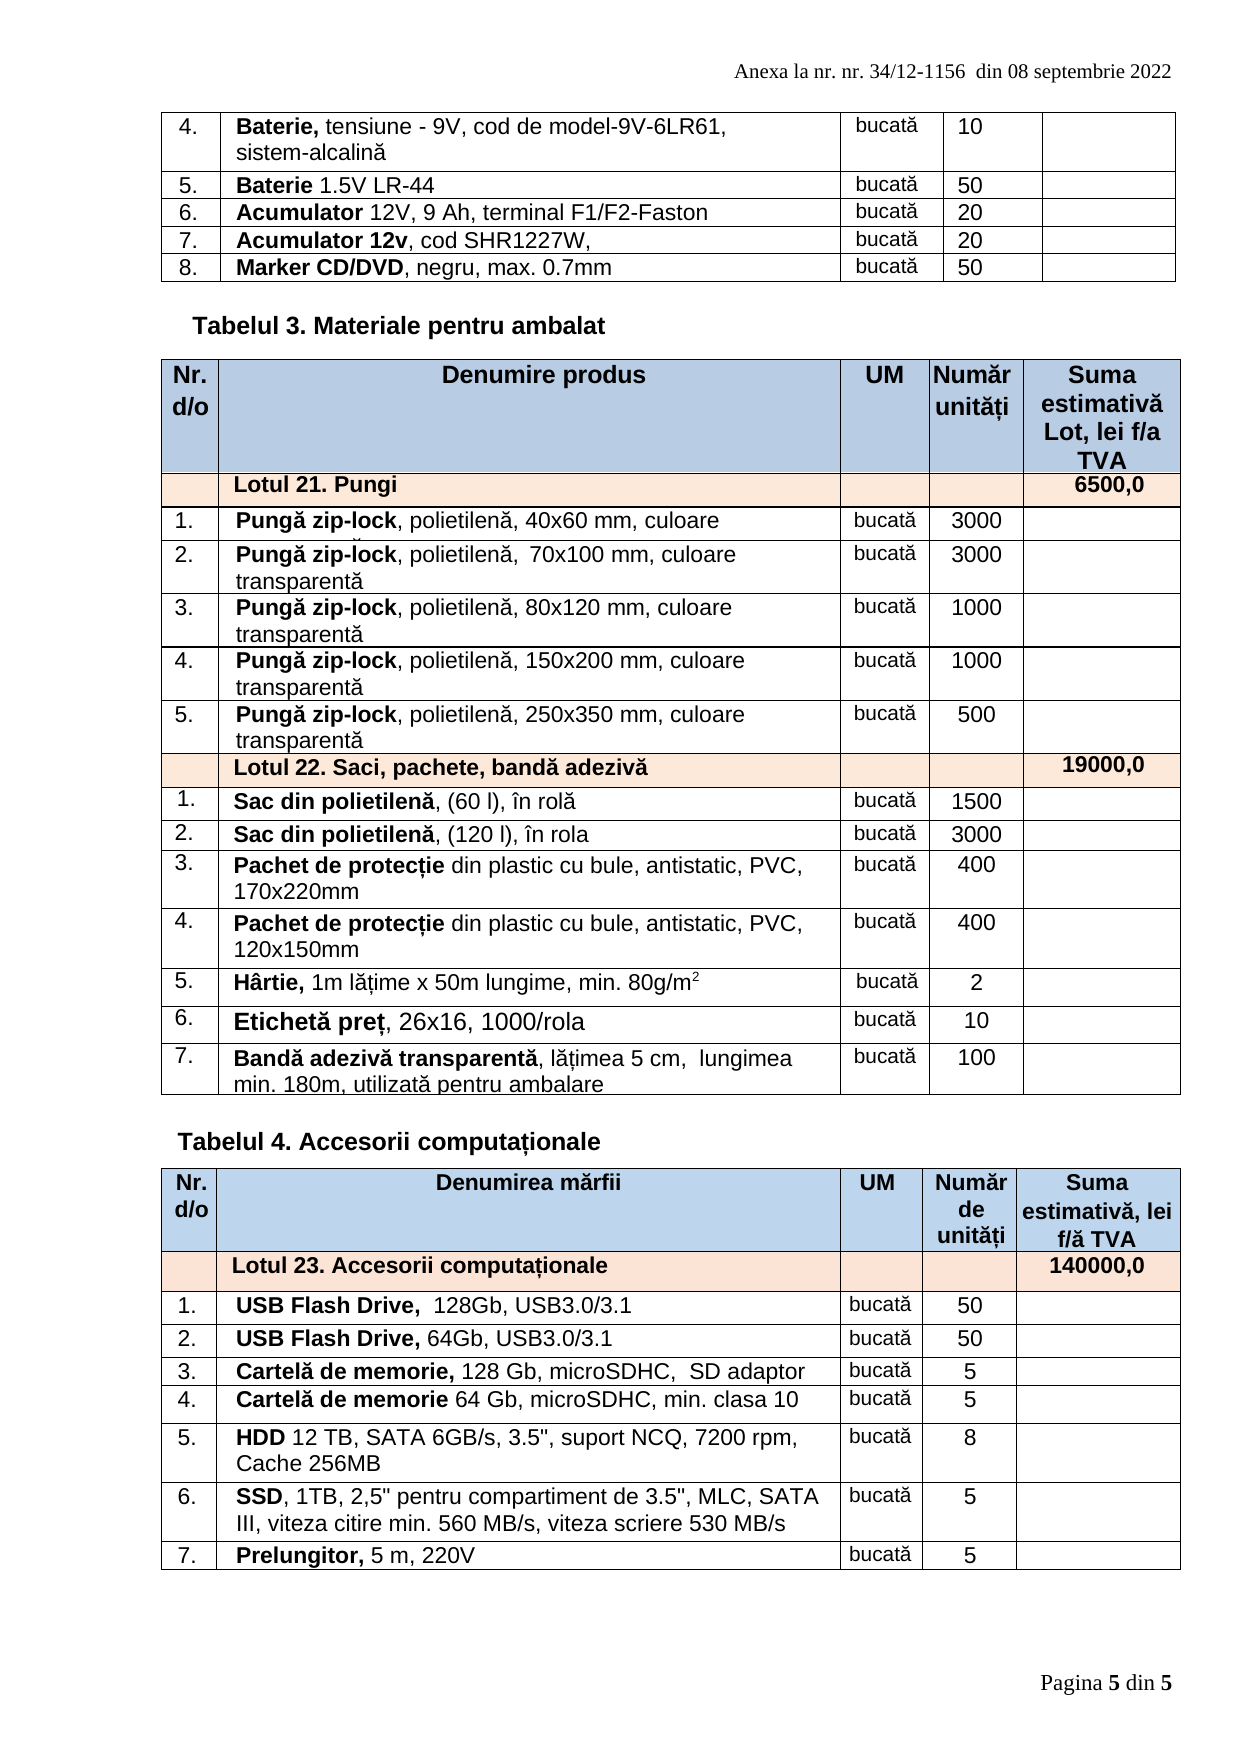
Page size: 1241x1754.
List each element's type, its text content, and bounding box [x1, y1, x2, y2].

table_cell bucată [841, 909, 929, 968]
table_cell Sac din polietilenă, (120 l), în rola [219, 821, 840, 850]
table_cell Cartelă de memorie, 128 Gb, microSDHC, SD adaptor [217, 1358, 840, 1384]
table_header Nr. d/o [162, 360, 218, 472]
table_cell Bandă adezivă transparentă, lățimea 5 cm, lungimea min. 180m, utilizată pentru ambalare [219, 1044, 840, 1094]
table_cell bucată [841, 113, 943, 171]
table_cell bucată [841, 1424, 922, 1482]
table_cell [162, 788, 218, 820]
table_cell USB Flash Drive, 128Gb, USB3.0/3.1 [217, 1292, 840, 1324]
table_cell SSD, 1TB, 2,5" pentru compartiment de 3.5", MLC, SATA III, viteza citire min. 560 MB/s, viteza scriere 530 MB/s [217, 1483, 840, 1541]
table_cell [1024, 821, 1180, 850]
table_cell bucată [841, 541, 929, 593]
table_cell bucată [841, 821, 929, 850]
table_cell 1500 [930, 788, 1023, 820]
table_header Suma estimativă, lei f/ă TVA [1017, 1169, 1180, 1251]
table_cell [1017, 1386, 1180, 1422]
table_cell [162, 541, 218, 593]
table_cell [162, 909, 218, 968]
table_cell [162, 754, 218, 787]
table_cell 50 [944, 172, 1042, 198]
table_cell [1024, 909, 1180, 968]
table_cell [930, 754, 1023, 787]
table_cell 3000 [930, 508, 1023, 540]
table_header Nr. d/o [162, 1169, 216, 1251]
table_cell [1043, 199, 1175, 226]
table_cell [162, 474, 218, 506]
table_cell bucată [841, 851, 929, 908]
table_cell Acumulator 12v, cod SHR1227W, [221, 227, 840, 253]
table_cell [841, 474, 929, 506]
table_cell [1024, 648, 1180, 699]
table_cell HDD 12 TB, SATA 6GB/s, 3.5", suport NCQ, 7200 rpm, Cache 256MB [217, 1424, 840, 1482]
table_cell [162, 1252, 216, 1291]
table_cell bucată [841, 594, 929, 646]
table_header Denumire produs [219, 360, 840, 472]
table_cell bucată [841, 969, 929, 1006]
table_cell [162, 1483, 216, 1541]
table_cell [162, 1358, 216, 1384]
table_cell 2 [930, 969, 1023, 1006]
table_cell [162, 1044, 218, 1094]
table_cell Prelungitor, 5 m, 220V [217, 1542, 840, 1569]
table_cell 6500,0 [1024, 474, 1180, 506]
table_cell Baterie, tensiune - 9V, cod de model-9V-6LR61, sistem-alcalină [221, 113, 840, 171]
table_cell 3000 [930, 541, 1023, 593]
table_cell [162, 199, 220, 226]
table_cell [162, 1542, 216, 1569]
table_header UM [841, 1169, 922, 1251]
table_cell [1017, 1542, 1180, 1569]
table_cell [162, 821, 218, 850]
table_header Denumirea mărfii [217, 1169, 840, 1251]
table_cell [1043, 227, 1175, 253]
table_cell Pungă zip-lock, polietilenă, 80x120 mm, culoare transparentă [219, 594, 840, 646]
table_header Număr de unități [923, 1169, 1016, 1251]
table_cell bucată [841, 1007, 929, 1043]
table_cell [1043, 113, 1175, 171]
table_cell [162, 1292, 216, 1324]
text Tabelul 4. Accesorii computaționale [177, 1127, 1172, 1155]
table_cell 100 [930, 1044, 1023, 1094]
table_cell [162, 227, 220, 253]
table_cell [930, 474, 1023, 506]
table_cell [1024, 594, 1180, 646]
table_cell Pachet de protecție din plastic cu bule, antistatic, PVC, 120x150mm [219, 909, 840, 968]
table_cell 500 [930, 701, 1023, 753]
table_cell bucată [841, 1483, 922, 1541]
table_cell [162, 172, 220, 198]
table_cell Hârtie, 1m lățime x 50m lungime, min. 80g/m2 [219, 969, 840, 1006]
table_cell [1024, 541, 1180, 593]
table_cell [1024, 851, 1180, 908]
table_cell [1024, 1007, 1180, 1043]
table_cell bucată [841, 227, 943, 253]
table_cell [1043, 172, 1175, 198]
table_cell [162, 254, 220, 281]
table_cell 19000,0 [1024, 754, 1180, 787]
table_cell bucată [841, 254, 943, 281]
table_header UM [841, 360, 929, 472]
table_cell bucată [841, 1292, 922, 1324]
table_cell [162, 851, 218, 908]
table_cell 3000 [930, 821, 1023, 850]
table_cell Cartelă de memorie 64 Gb, microSDHC, min. clasa 10 [217, 1386, 840, 1422]
table_cell 8 [923, 1424, 1016, 1482]
table_cell bucată [841, 1386, 922, 1422]
table_cell [162, 1386, 216, 1422]
table_cell [1024, 1044, 1180, 1094]
table_cell 10 [944, 113, 1042, 171]
table_cell bucată [841, 199, 943, 226]
table_cell 400 [930, 909, 1023, 968]
table_cell Lotul 23. Accesorii computaționale [217, 1252, 840, 1291]
table_cell [1024, 969, 1180, 1006]
table_cell [162, 1007, 218, 1043]
table_cell Pachet de protecție din plastic cu bule, antistatic, PVC, 170x220mm [219, 851, 840, 908]
table_cell Baterie 1.5V LR-44 [221, 172, 840, 198]
table_cell [162, 113, 220, 171]
table_cell Lotul 21. Pungi [219, 474, 840, 506]
table_cell [1043, 254, 1175, 281]
table_cell 140000,0 [1017, 1252, 1180, 1291]
table_cell Marker CD/DVD, negru, max. 0.7mm [221, 254, 840, 281]
table_cell 5 [923, 1358, 1016, 1384]
table_cell 50 [923, 1325, 1016, 1357]
table_cell Acumulator 12V, 9 Ah, terminal F1/F2-Faston [221, 199, 840, 226]
table_cell [162, 1325, 216, 1357]
table_cell [1017, 1424, 1180, 1482]
table_cell 5 [923, 1542, 1016, 1569]
table_cell Pungă zip-lock, polietilenă, 40x60 mm, culoare transparentă [219, 508, 840, 540]
table_cell [162, 648, 218, 699]
table_cell 400 [930, 851, 1023, 908]
table_header Suma estimativă Lot, lei f/a TVA [1024, 360, 1180, 472]
table_cell bucată [841, 508, 929, 540]
table_cell [162, 508, 218, 540]
table_cell USB Flash Drive, 64Gb, USB3.0/3.1 [217, 1325, 840, 1357]
table_cell [162, 969, 218, 1006]
table_cell [1024, 701, 1180, 753]
table_cell [1024, 788, 1180, 820]
table_cell [841, 1252, 922, 1291]
table_cell [923, 1252, 1016, 1291]
table_cell 20 [944, 199, 1042, 226]
table_cell Sac din polietilenă, (60 l), în rolă [219, 788, 840, 820]
table_cell 10 [930, 1007, 1023, 1043]
table_cell Pungă zip-lock, polietilenă, 150x200 mm, culoare transparentă [219, 648, 840, 699]
table_cell bucată [841, 1542, 922, 1569]
table_cell [1017, 1325, 1180, 1357]
table_cell bucată [841, 648, 929, 699]
table_cell 20 [944, 227, 1042, 253]
table_cell bucată [841, 1358, 922, 1384]
table_cell 50 [923, 1292, 1016, 1324]
table_cell [162, 701, 218, 753]
table_cell 50 [944, 254, 1042, 281]
text Tabelul 3. Materiale pentru ambalat [192, 311, 1172, 340]
table_cell bucată [841, 172, 943, 198]
table_cell bucată [841, 1044, 929, 1094]
table_cell [162, 594, 218, 646]
table_cell [1017, 1292, 1180, 1324]
table_cell Pungă zip-lock, polietilenă, 250x350 mm, culoare transparentă [219, 701, 840, 753]
table_cell bucată [841, 788, 929, 820]
table_cell [1017, 1358, 1180, 1384]
table_cell Etichetă preț, 26x16, 1000/rola [219, 1007, 840, 1043]
table_cell 5 [923, 1483, 1016, 1541]
table_header Număr unități [930, 360, 1023, 472]
table_cell 1000 [930, 594, 1023, 646]
table_cell 1000 [930, 648, 1023, 699]
table_cell [162, 1424, 216, 1482]
table_cell 5 [923, 1386, 1016, 1422]
table_cell Pungă zip-lock, polietilenă, 70x100 mm, culoare transparentă [219, 541, 840, 593]
table_cell Lotul 22. Saci, pachete, bandă adezivă [219, 754, 840, 787]
table_cell [841, 754, 929, 787]
table_cell bucată [841, 1325, 922, 1357]
table_cell bucată [841, 701, 929, 753]
table_cell [1017, 1483, 1180, 1541]
table_cell [1024, 508, 1180, 540]
